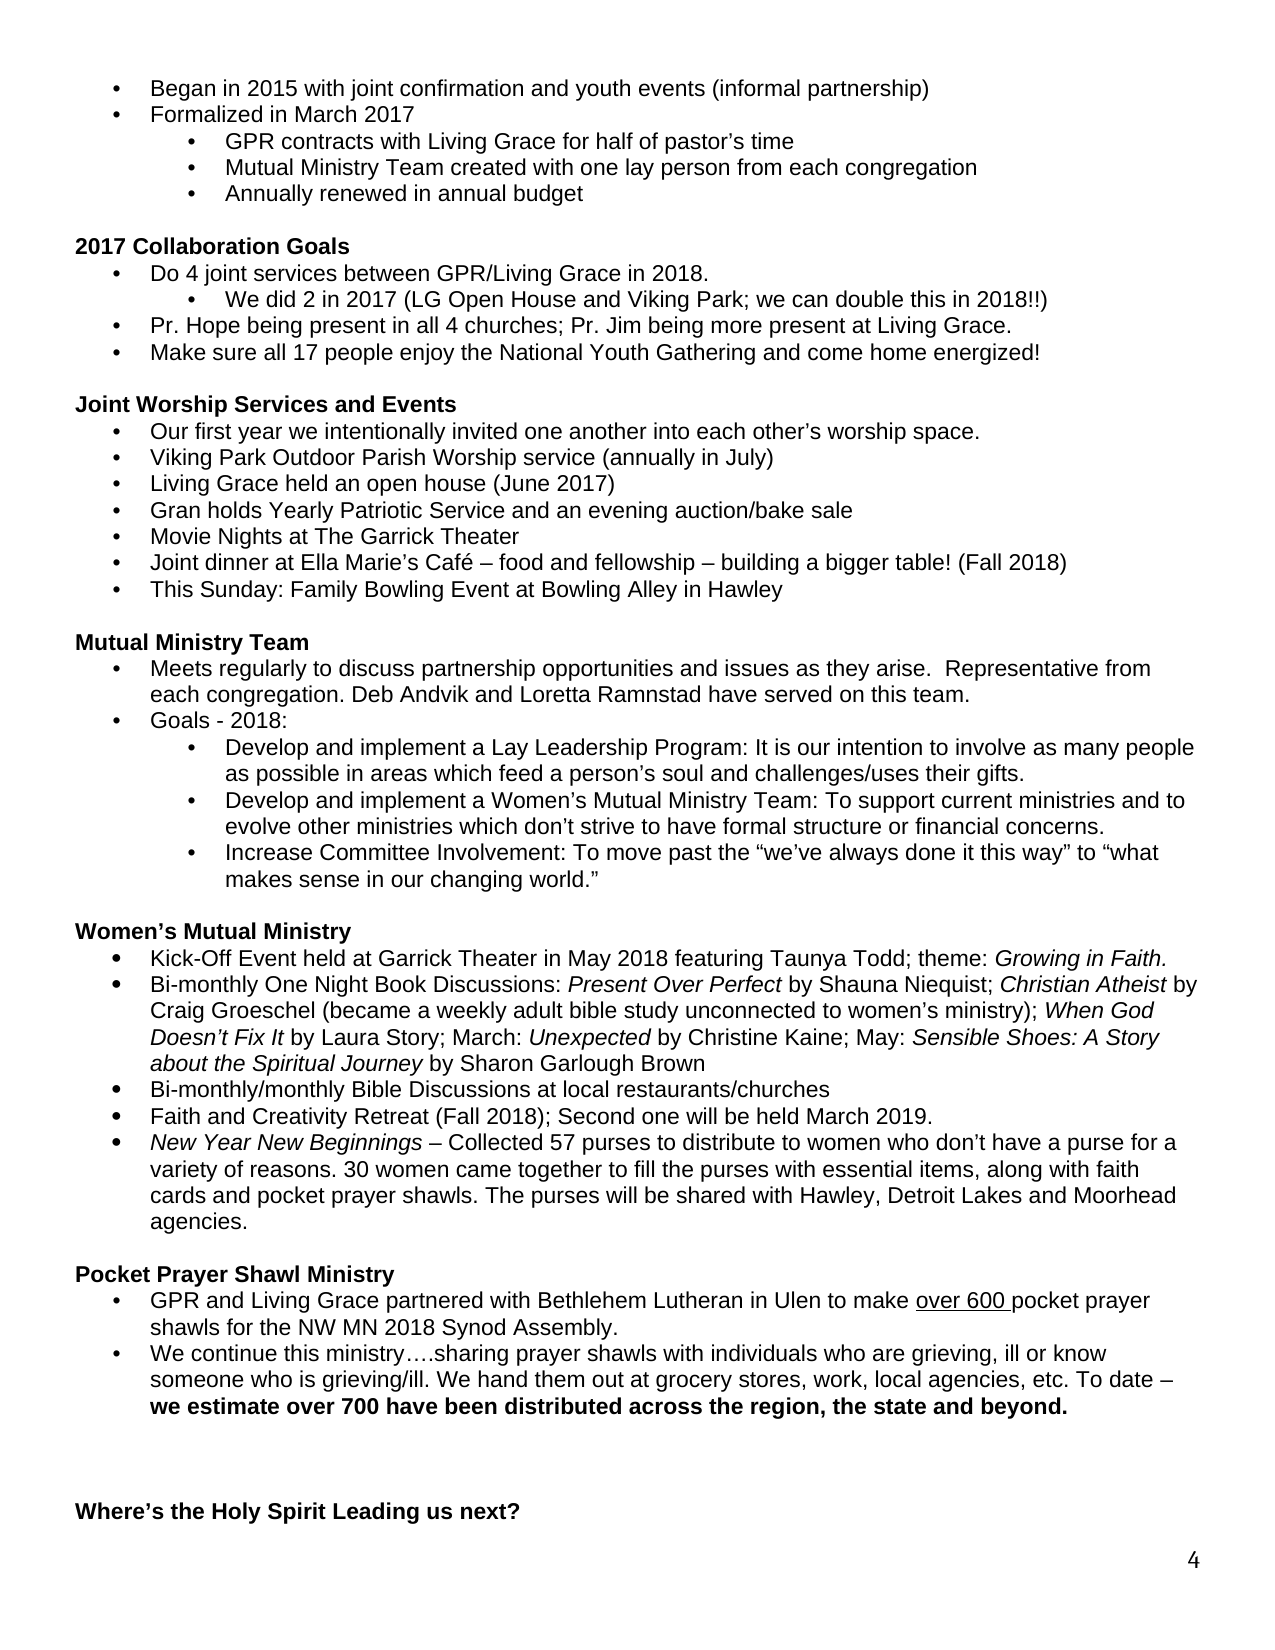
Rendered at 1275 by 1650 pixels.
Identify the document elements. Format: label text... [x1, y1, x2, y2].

text Mutual Ministry Team [75, 628, 1200, 655]
list Gran holds Yearly Patriotic Service and an evening auction/bake sale [112, 497, 1200, 523]
list Bi-monthly/monthly Bible Discussions at local restaurants/churches [112, 1076, 1200, 1103]
list New Year New Beginnings – Collected 57 purses to distribute to women who don’t have a purse for a variety of reasons. 30 women came together to fill the purses with essential items, along with faith cards and pocket prayer shawls. The purses will be shared with Hawley, Detroit Lakes and Moorhead agencies. [112, 1129, 1200, 1234]
list Mutual Ministry Team created with one lay person from each congregation [187, 154, 1200, 180]
list Bi-monthly One Night Book Discussions: Present Over Perfect by Shauna Niequist; Christian Atheist by Craig Groeschel (became a weekly adult bible study unconnected to women’s ministry); When God Doesn’t Fix It by Laura Story; March: Unexpected by Christine Kaine; May: Sensible Shoes: A Story about the Spiritual Journey by Sharon Garlough Brown [112, 971, 1200, 1076]
list Meets regularly to discuss partnership opportunities and issues as they arise. Representative from each congregation. Deb Andvik and Loretta Ramnstad have served on this team. [112, 655, 1200, 707]
list GPR contracts with Living Grace for half of pastor’s time [187, 128, 1200, 154]
list Goals - 2018: [112, 707, 1200, 734]
text 2017 Collaboration Goals [75, 233, 1200, 259]
list Formalized in March 2017 [112, 101, 1200, 128]
list Movie Nights at The Garrick Theater [112, 523, 1200, 549]
list This Sunday: Family Bowling Event at Bowling Alley in Hawley [112, 576, 1200, 602]
list Develop and implement a Lay Leadership Program: It is our intention to involve as many people as possible in areas which feed a person’s soul and challenges/uses their gifts. [187, 734, 1200, 787]
text Joint Worship Services and Events [75, 391, 1200, 418]
list Develop and implement a Women’s Mutual Ministry Team: To support current ministries and to evolve other ministries which don’t strive to have formal structure or financial concerns. [187, 787, 1200, 839]
list Viking Park Outdoor Parish Worship service (annually in July) [112, 444, 1200, 470]
list Do 4 joint services between GPR/Living Grace in 2018. [112, 259, 1200, 286]
text Women’s Mutual Ministry [75, 918, 1200, 945]
text Pocket Prayer Shawl Ministry [75, 1261, 1200, 1287]
list Increase Committee Involvement: To move past the “we’ve always done it this way” to “what makes sense in our changing world.” [187, 839, 1200, 892]
list Annually renewed in annual budget [187, 180, 1200, 207]
list GPR and Living Grace partnered with Bethlehem Lutheran in Ulen to make over 600 pocket prayer shawls for the NW MN 2018 Synod Assembly. [112, 1287, 1200, 1340]
list Our first year we intentionally invited one another into each other’s worship space. [112, 418, 1200, 444]
list We did 2 in 2017 (LG Open House and Viking Park; we can double this in 2018!!) [187, 286, 1200, 312]
list Began in 2015 with joint confirmation and youth events (informal partnership) [112, 75, 1200, 101]
list We continue this ministry….sharing prayer shawls with individuals who are grieving, ill or know someone who is grieving/ill. We hand them out at grocery stores, work, local agencies, etc. To date – we estimate over 700 have been distributed across the region, the state and beyond. [112, 1340, 1200, 1419]
list Pr. Hope being present in all 4 churches; Pr. Jim being more present at Living Grace. [112, 312, 1200, 338]
text Where’s the Holy Spirit Leading us next? [75, 1498, 1200, 1524]
list Living Grace held an open house (June 2017) [112, 470, 1200, 497]
list Joint dinner at Ella Marie’s Café – food and fellowship – building a bigger table! (Fall 2018) [112, 549, 1200, 576]
list Faith and Creativity Retreat (Fall 2018); Second one will be held March 2019. [112, 1103, 1200, 1129]
list Make sure all 17 people enjoy the National Youth Gathering and come home energized! [112, 338, 1200, 365]
list Kick-Off Event held at Garrick Theater in May 2018 featuring Taunya Todd; theme: Growing in Faith. [112, 945, 1200, 971]
